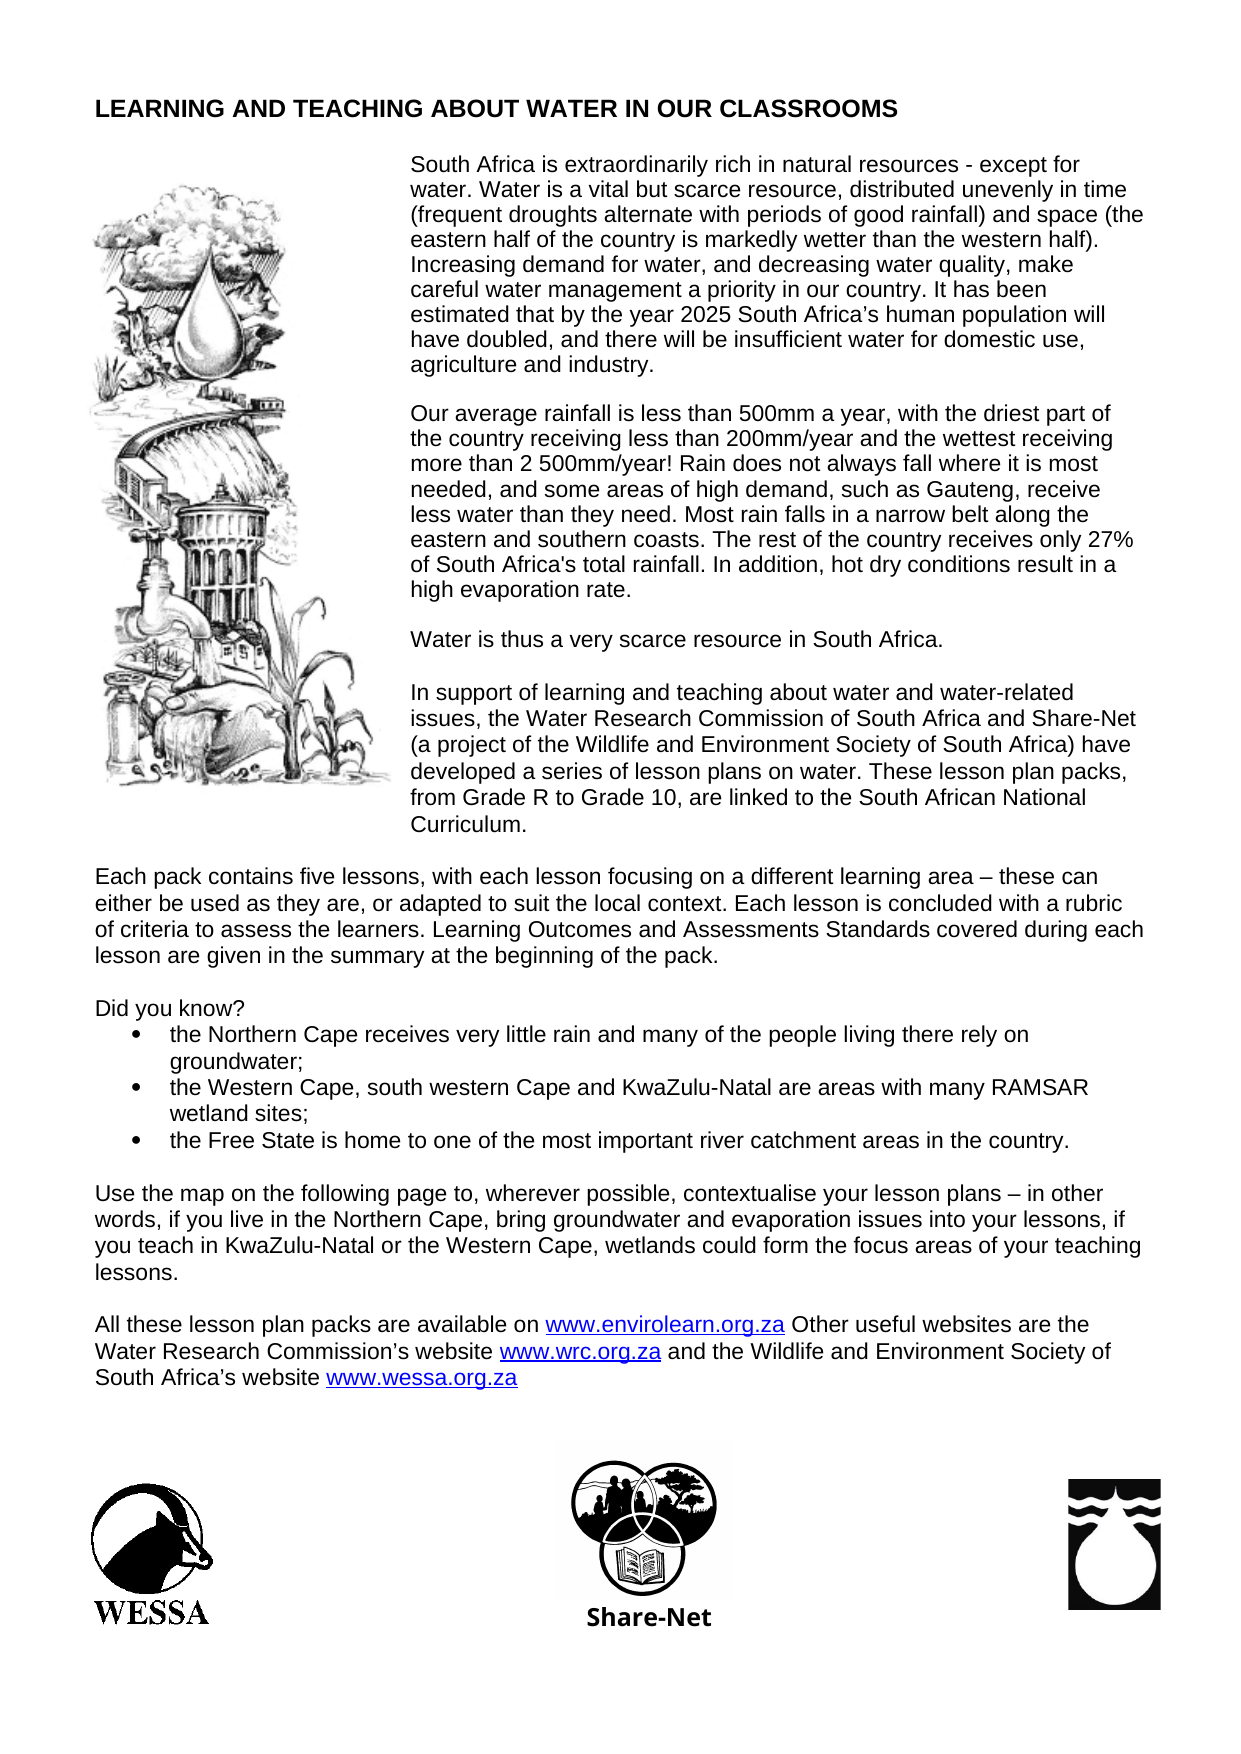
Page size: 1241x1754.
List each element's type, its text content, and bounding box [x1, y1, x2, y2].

text Each pack contains five lessons, with each lesson focusing on a different learning area – these can either be used as they are, or adapted to suit the local context. Each lesson is concluded with a rubric of criteria to assess the learners. Learning Outcomes and Assessments Standards covered during each lesson are given in the summary at the beginning of the pack. [94, 863, 1146, 969]
list the Northern Cape receives very little rain and many of the people living there rely on groundwater; [132, 1021, 1146, 1074]
text Did you know? [94, 995, 1146, 1021]
text Use the map on the following page to, wherever possible, contextualise your lesson plans – in other words, if you live in the Northern Cape, bring groundwater and evaporation issues into your lessons, if you teach in KwaZulu-Natal or the Western Cape, wetlands could form the focus areas of your teaching lessons. [94, 1179, 1146, 1285]
picture [556, 1441, 732, 1599]
text Water is thus a very scarce resource in South Africa. [392, 626, 1146, 652]
picture [82, 150, 392, 839]
subtitle South Africa is extraordinarily rich in natural resources - except for water. Water is a vital but scarce resource, distributed unevenly in time (frequent droughts alternate with periods of good rainfall) and space (the eastern half of the country is markedly wetter than the western half). Increasing demand for water, and decreasing water quality, make careful water management a priority in our country. It has been estimated that by the year 2025 South Africa’s human population will have doubled, and there will be insufficient water for domestic use, agriculture and industry. [392, 152, 1146, 378]
list the Free State is home to one of the most important river catchment areas in the country. [132, 1127, 1146, 1153]
text All these lesson plan packs are available on www.envirolearn.org.za Other useful websites are the Water Research Commission’s website www.wrc.org.za and the Wildlife and Environment Society of South Africa’s website www.wessa.org.za [94, 1311, 1146, 1390]
text In support of learning and teaching about water and water-related issues, the Water Research Commission of South Africa and Share-Net (a project of the Wildlife and Environment Society of South Africa) have developed a series of lesson plans on water. These lesson plan packs, from Grade R to Grade 10, are linked to the South African National Curriculum. [392, 679, 1146, 837]
list the Western Cape, south western Cape and KwaZulu-Natal are areas with many RAMSAR wetland sites; [132, 1074, 1146, 1127]
picture [75, 1479, 223, 1629]
picture [1066, 1479, 1161, 1608]
subtitle LEARNING AND TEACHING ABOUT WATER IN OUR CLASSROOMS [94, 94, 1146, 123]
subtitle Our average rainfall is less than 500mm a year, with the driest part of the country receiving less than 200mm/year and the wettest receiving more than 2 500mm/year! Rain does not always fall where it is most needed, and some areas of high demand, such as Gauteng, receive less water than they need. Most rain falls in a narrow belt along the eastern and southern coasts. The rest of the country receives only 27% of South Africa's total rainfall. In addition, hot dry conditions result in a high evaporation rate. [392, 402, 1146, 602]
